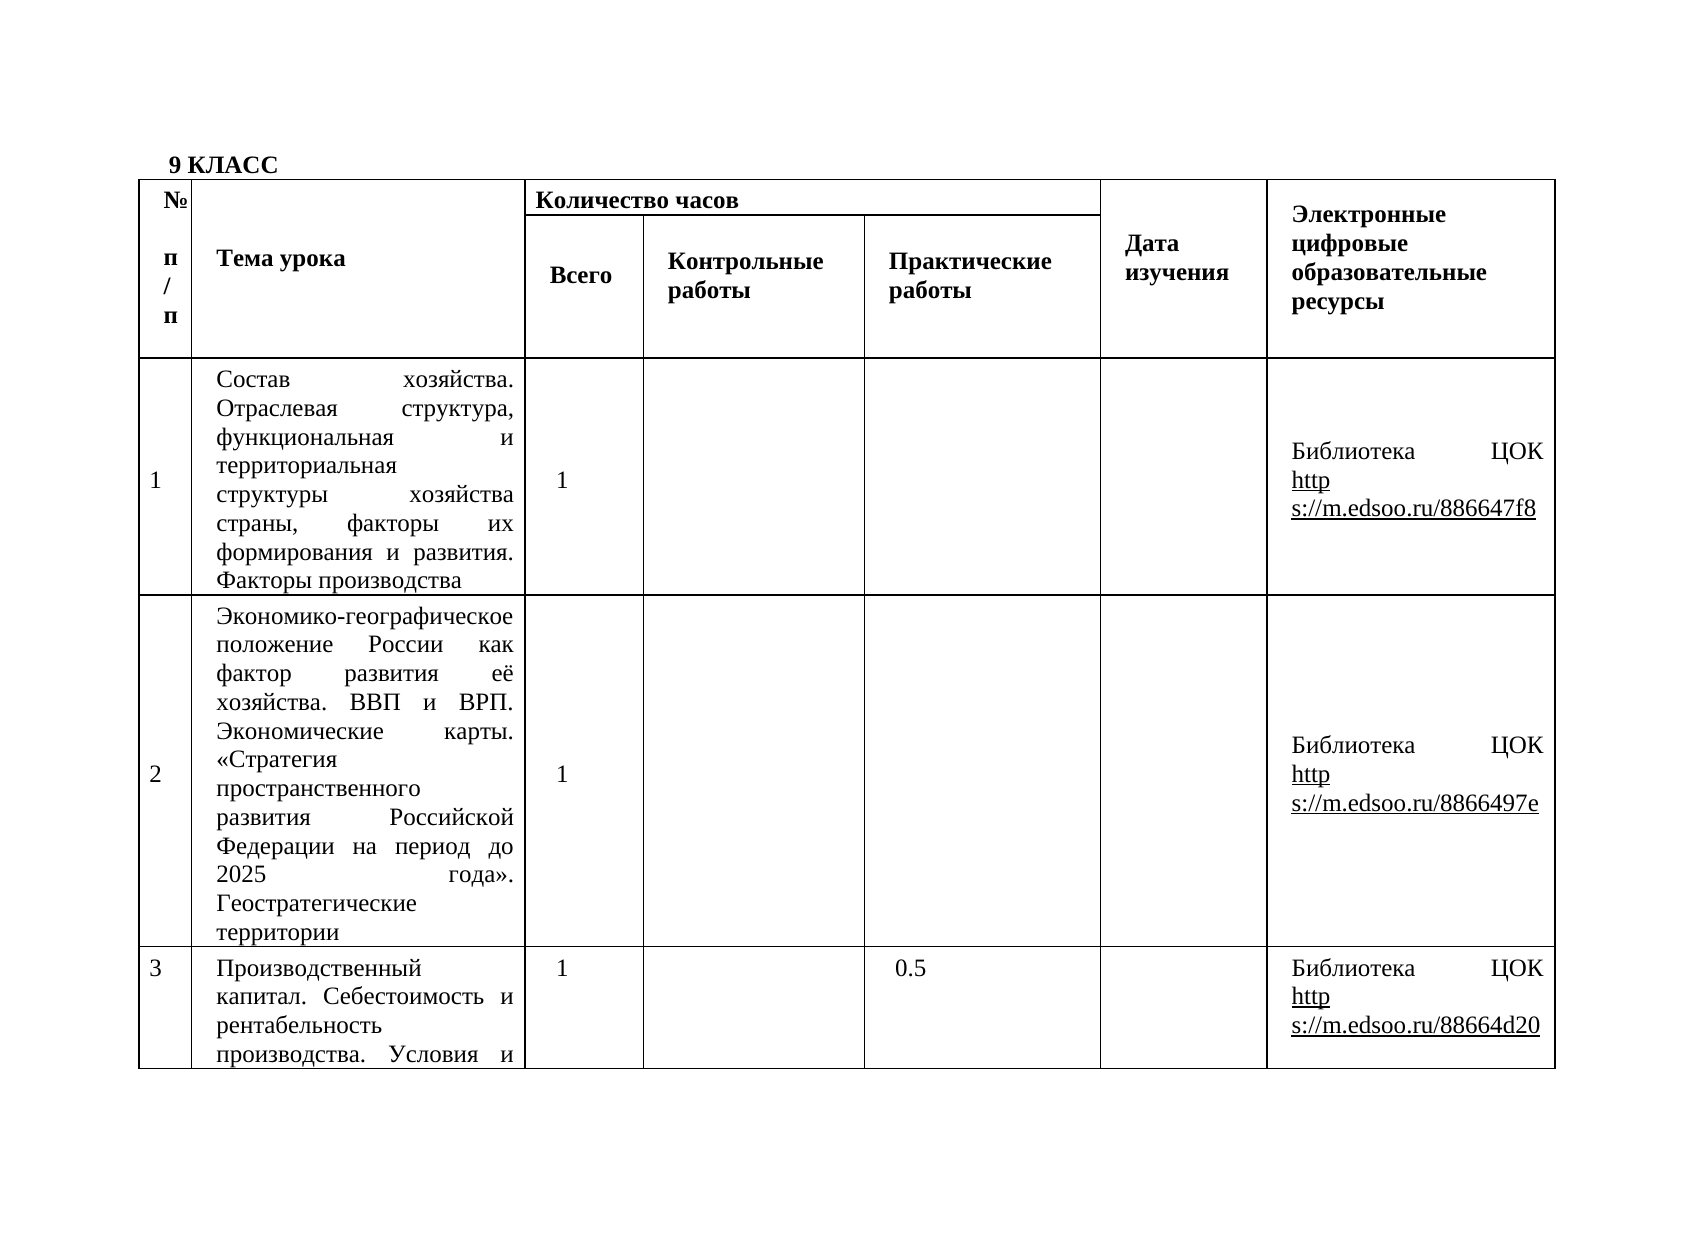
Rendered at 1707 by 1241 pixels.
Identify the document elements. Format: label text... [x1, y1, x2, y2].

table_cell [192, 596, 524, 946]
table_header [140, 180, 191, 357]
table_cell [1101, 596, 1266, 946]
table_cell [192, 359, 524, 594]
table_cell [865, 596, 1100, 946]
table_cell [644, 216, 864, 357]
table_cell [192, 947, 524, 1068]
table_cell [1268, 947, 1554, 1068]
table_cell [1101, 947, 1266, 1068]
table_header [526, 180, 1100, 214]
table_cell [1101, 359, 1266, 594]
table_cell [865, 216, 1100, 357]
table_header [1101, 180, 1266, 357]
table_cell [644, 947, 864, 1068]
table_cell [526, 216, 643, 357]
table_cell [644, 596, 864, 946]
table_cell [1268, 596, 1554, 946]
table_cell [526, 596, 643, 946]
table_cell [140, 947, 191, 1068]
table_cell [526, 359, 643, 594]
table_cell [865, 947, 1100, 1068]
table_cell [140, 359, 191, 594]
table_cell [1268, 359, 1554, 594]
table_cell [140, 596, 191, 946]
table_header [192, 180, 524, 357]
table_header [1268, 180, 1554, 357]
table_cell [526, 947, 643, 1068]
text 9 КЛАСС [162, 150, 1557, 179]
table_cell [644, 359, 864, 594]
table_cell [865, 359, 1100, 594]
